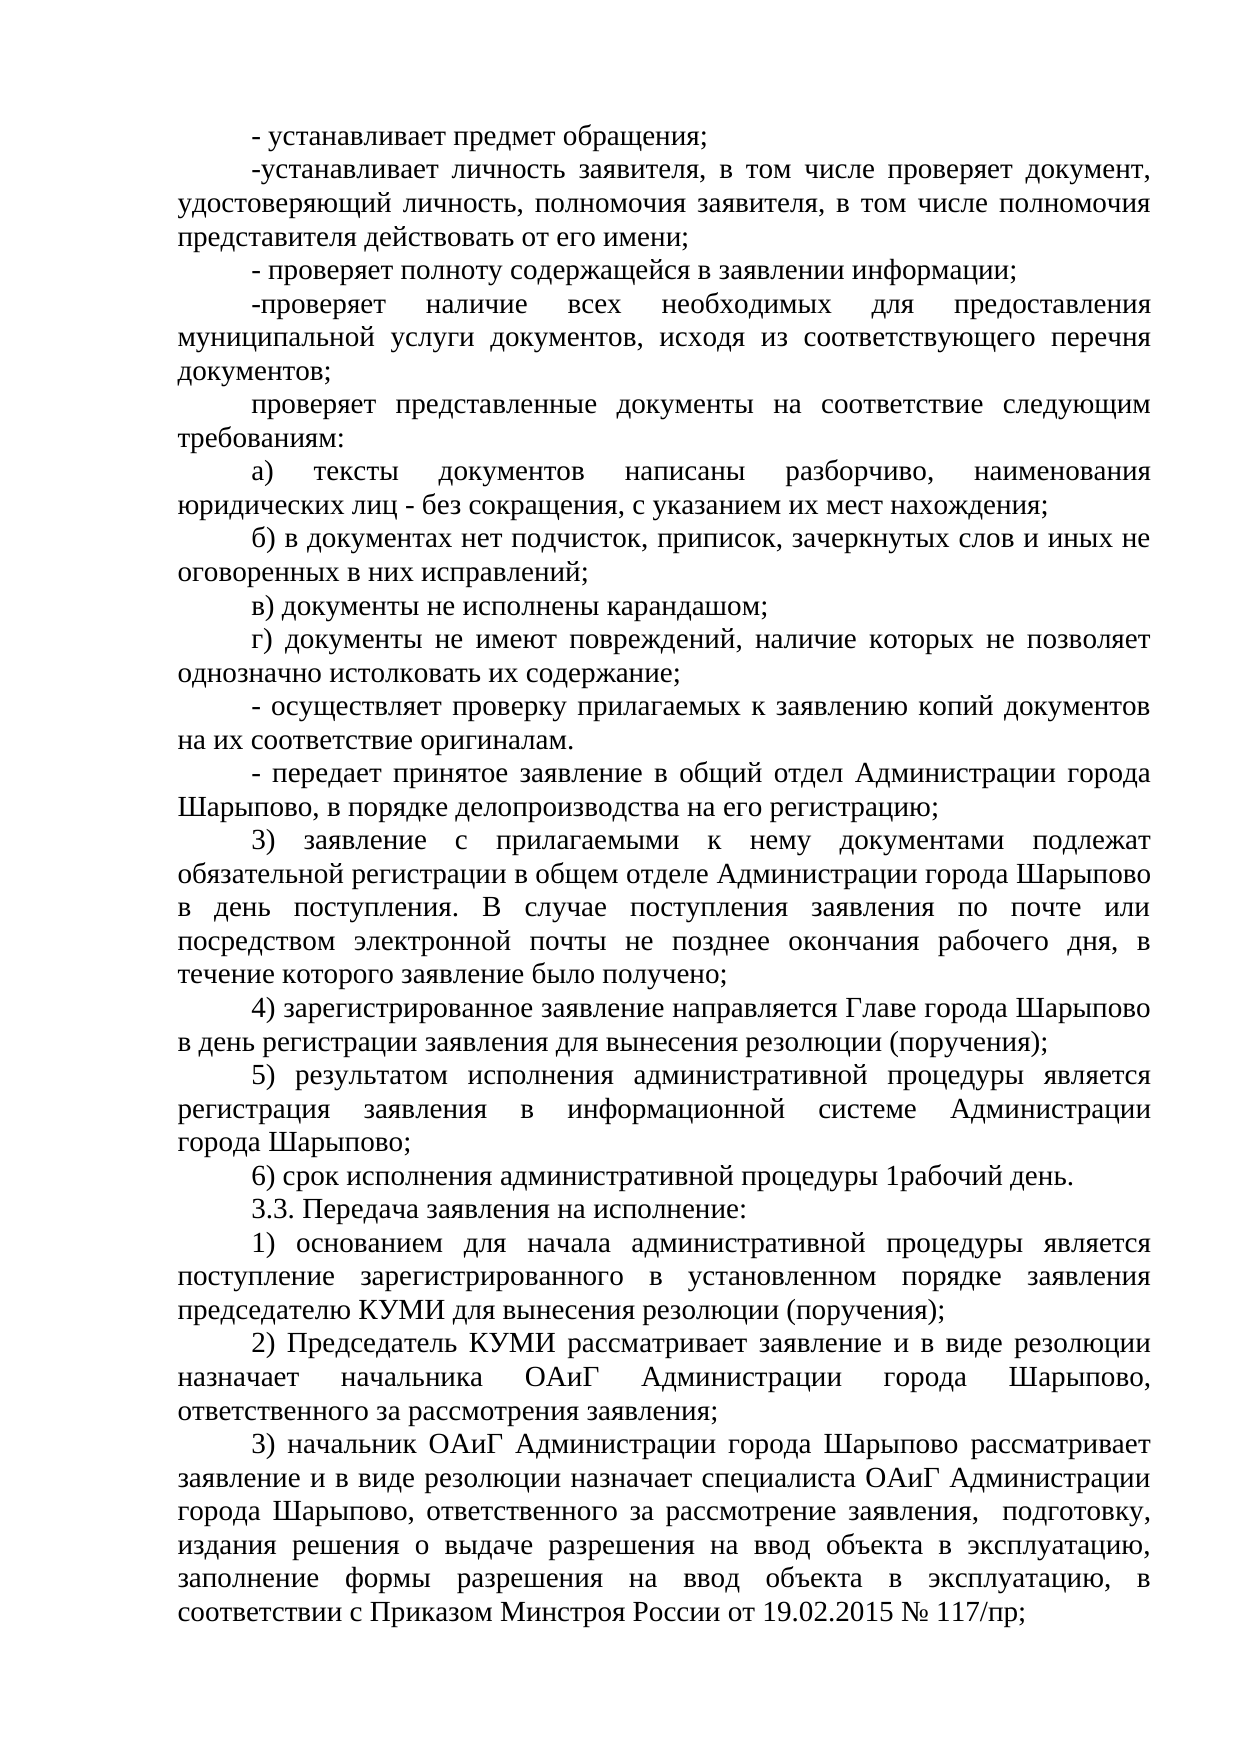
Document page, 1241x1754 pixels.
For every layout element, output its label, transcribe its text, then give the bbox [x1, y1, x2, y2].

text 3) начальник ОАиГ Администрации города Шарыпово рассматривает заявление и в виде резолюции назначает специалиста ОАиГ Администрации города Шарыпово, ответственного за рассмотрение заявления, подготовку, издания решения о выдаче разрешения на ввод объекта в эксплуатацию, заполнение формы разрешения на ввод объекта в эксплуатацию, в соответствии с Приказом Минстроя России от 19.02.2015 № 117/пр; [177, 1426, 1152, 1627]
text - проверяет полноту содержащейся в заявлении информации; [177, 252, 1152, 286]
text 6) срок исполнения административной процедуры 1рабочий день. [177, 1158, 1152, 1191]
text 4) зарегистрированное заявление направляется Главе города Шарыпово в день регистрации заявления для вынесения резолюции (поручения); [177, 990, 1152, 1057]
text а) тексты документов написаны разборчиво, наименования юридических лиц - без сокращения, с указанием их мест нахождения; [177, 453, 1152, 521]
text 1) основанием для начала административной процедуры является поступление зарегистрированного в установленном порядке заявления председателю КУМИ для вынесения резолюции (поручения); [177, 1225, 1152, 1326]
text - передает принятое заявление в общий отдел Администрации города Шарыпово, в порядке делопроизводства на его регистрацию; [177, 755, 1152, 822]
text -устанавливает личность заявителя, в том числе проверяет документ, удостоверяющий личность, полномочия заявителя, в том числе полномочия представителя действовать от его имени; [177, 152, 1152, 252]
text 2) Председатель КУМИ рассматривает заявление и в виде резолюции назначает начальника ОАиГ Администрации города Шарыпово, ответственного за рассмотрения заявления; [177, 1326, 1152, 1426]
text проверяет представленные документы на соответствие следующим требованиям: [177, 386, 1152, 453]
text г) документы не имеют повреждений, наличие которых не позволяет однозначно истолковать их содержание; [177, 621, 1152, 688]
text - устанавливает предмет обращения; [177, 118, 1152, 152]
text б) в документах нет подчисток, приписок, зачеркнутых слов и иных не оговоренных в них исправлений; [177, 521, 1152, 588]
text - осуществляет проверку прилагаемых к заявлению копий документов на их соответствие оригиналам. [177, 688, 1152, 755]
text -проверяет наличие всех необходимых для предоставления муниципальной услуги документов, исходя из соответствующего перечня документов; [177, 286, 1152, 386]
text в) документы не исполнены карандашом; [177, 588, 1152, 621]
text 3) заявление с прилагаемыми к нему документами подлежат обязательной регистрации в общем отделе Администрации города Шарыпово в день поступления. В случае поступления заявления по почте или посредством электронной почты не позднее окончания рабочего дня, в течение которого заявление было получено; [177, 822, 1152, 990]
text 5) результатом исполнения административной процедуры является регистрация заявления в информационной системе Администрации города Шарыпово; [177, 1057, 1152, 1158]
text 3.3. Передача заявления на исполнение: [177, 1191, 1152, 1225]
